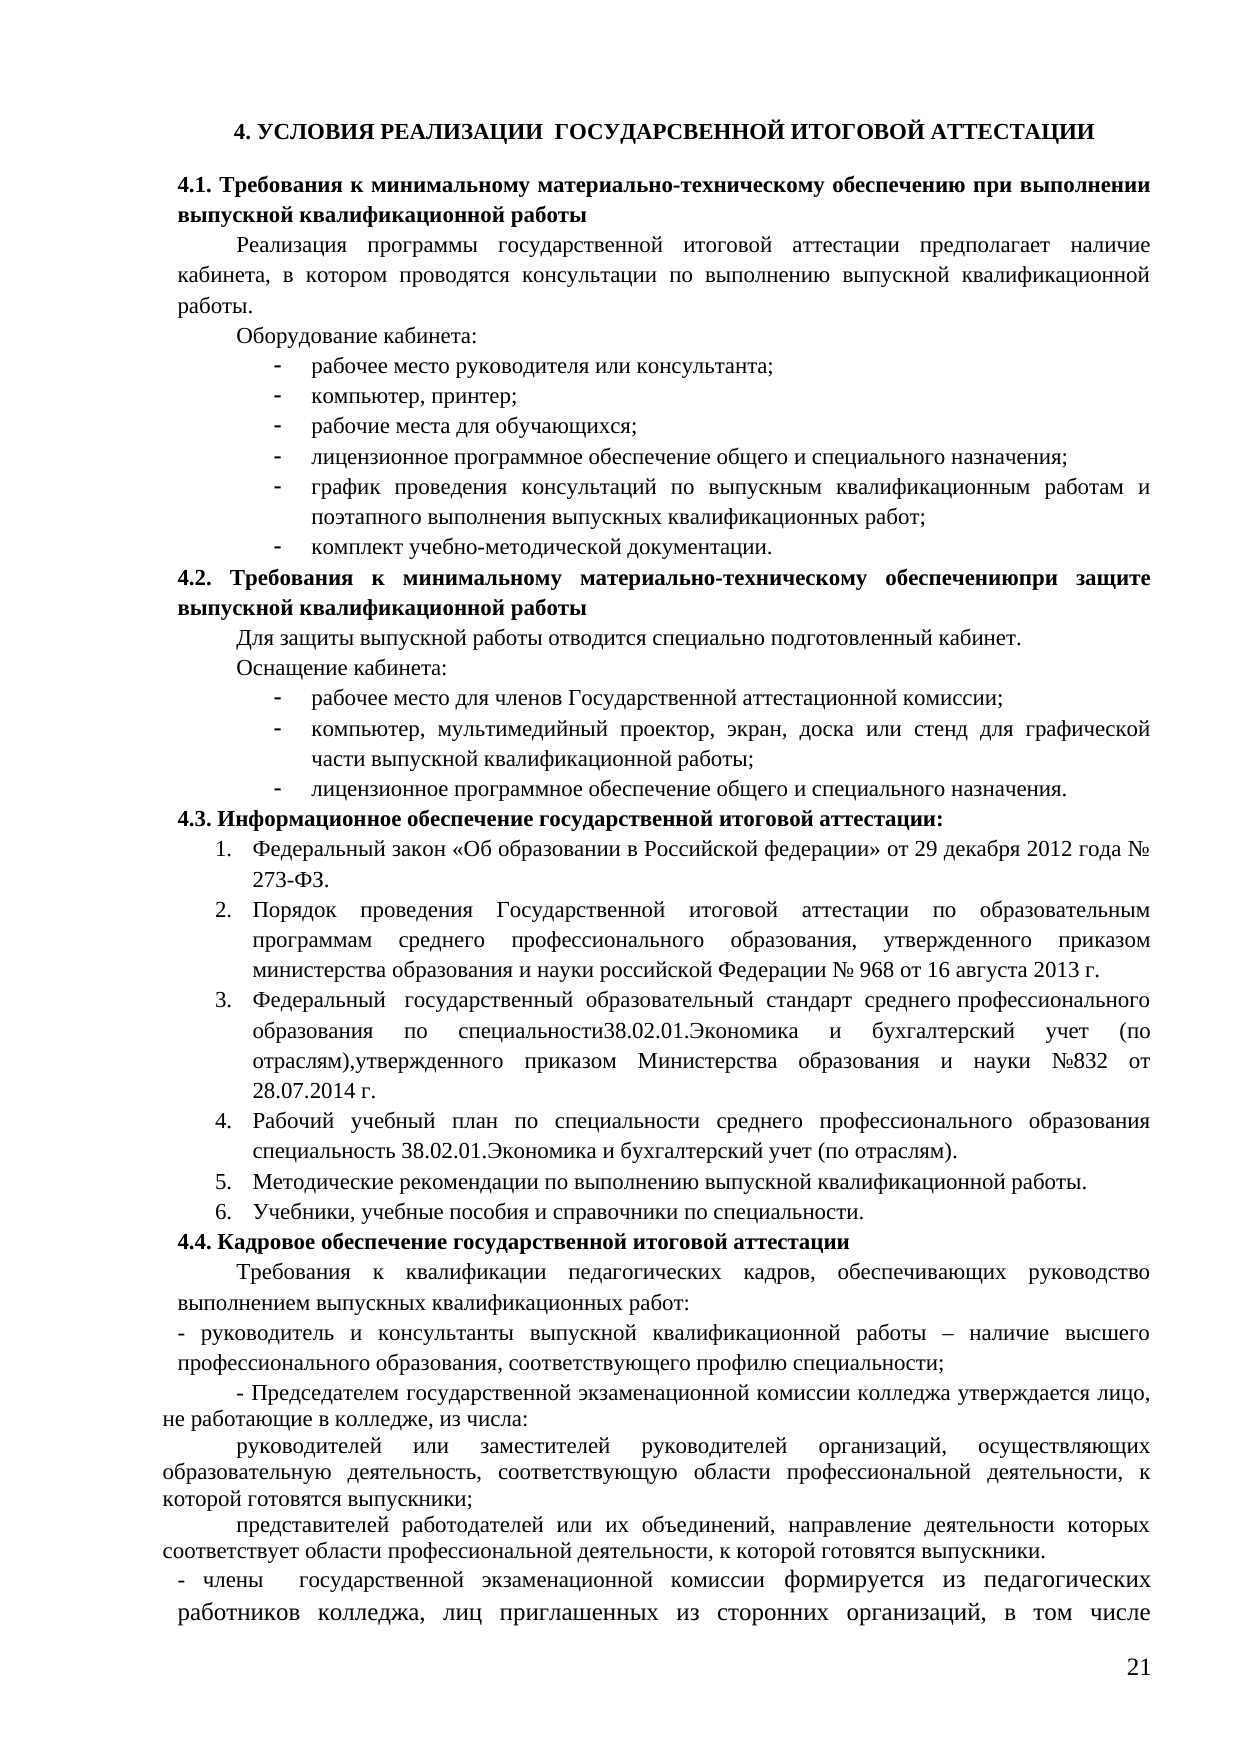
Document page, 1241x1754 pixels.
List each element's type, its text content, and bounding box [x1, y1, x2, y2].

text Оснащение кабинета: [177, 654, 1152, 681]
list Федеральный государственный образовательный стандарт среднего профессионального образования по специальности38.02.01.Экономика и бухгалтерский учет (по отраслям),утвержденного приказом Министерства образования и науки №832 от 28.07.2014 г. [215, 986, 1152, 1103]
text - руководитель и консультанты выпускной квалификационной работы – наличие высшего профессионального образования, соответствующего профилю специальности; [177, 1319, 1152, 1375]
text 4.4. Кадровое обеспечение государственной итоговой аттестации [177, 1228, 1152, 1254]
text руководителей или заместителей руководителей организаций, осуществляющих образовательную деятельность, соответствующую области профессиональной деятельности, к которой готовятся выпускники; [162, 1432, 1152, 1511]
list Учебники, учебные пособия и справочники по специальности. [215, 1198, 1152, 1224]
text Оборудование кабинета: [177, 322, 1152, 348]
text 4.2. Требования к минимальному материально-техническому обеспечениюпри защите выпускной квалификационной работы [177, 563, 1152, 620]
list график проведения консультаций по выпускным квалификационным работам и поэтапного выполнения выпускных квалификационных работ; [274, 473, 1152, 529]
list Порядок проведения Государственной итоговой аттестации по образовательным программам среднего профессионального образования, утвержденного приказом министерства образования и науки российской Федерации № 968 от 16 августа 2013 г. [215, 896, 1152, 983]
list рабочее место руководителя или консультанта; [274, 352, 1152, 378]
list компьютер, мультимедийный проектор, экран, доска или стенд для графической части выпускной квалификационной работы; [274, 714, 1152, 771]
list Методические рекомендации по выполнению выпускной квалификационной работы. [215, 1168, 1152, 1194]
text Реализация программы государственной итоговой аттестации предполагает наличие кабинета, в котором проводятся консультации по выполнению выпускной квалификационной работы. [177, 231, 1152, 318]
list комплект учебно-методической документации. [274, 533, 1152, 560]
text Для защиты выпускной работы отводится специально подготовленный кабинет. [177, 624, 1152, 650]
text 4.3. Информационное обеспечение государственной итоговой аттестации: [177, 805, 1152, 832]
text Требования к квалификации педагогических кадров, обеспечивающих руководство выполнением выпускных квалификационных работ: [177, 1258, 1152, 1315]
text 4.1. Требования к минимальному материально-техническому обеспечению при выполнении выпускной квалификационной работы [177, 171, 1152, 227]
text - Председателем государственной экзаменационной комиссии колледжа утверждается лицо, не работающие в колледже, из числа: [162, 1379, 1152, 1432]
list рабочие места для обучающихся; [274, 412, 1152, 439]
list лицензионное программное обеспечение общего и специального назначения. [274, 775, 1152, 801]
list рабочее место для членов Государственной аттестационной комиссии; [274, 684, 1152, 711]
list лицензионное программное обеспечение общего и специального назначения; [274, 443, 1152, 469]
list Федеральный закон «Об образовании в Российской федерации» от 29 декабря 2012 года № 273-ФЗ. [215, 835, 1152, 892]
subtitle 4. условия реализации государсвенной итоговой аттестации [177, 118, 1152, 144]
text представителей работодателей или их объединений, направление деятельности которых соответствует области профессиональной деятельности, к которой готовятся выпускники. [162, 1511, 1152, 1564]
list компьютер, принтер; [274, 382, 1152, 409]
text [177, 1564, 1152, 1625]
list Рабочий учебный план по специальности среднего профессионального образования специальность 38.02.01.Экономика и бухгалтерский учет (по отраслям). [215, 1107, 1152, 1164]
